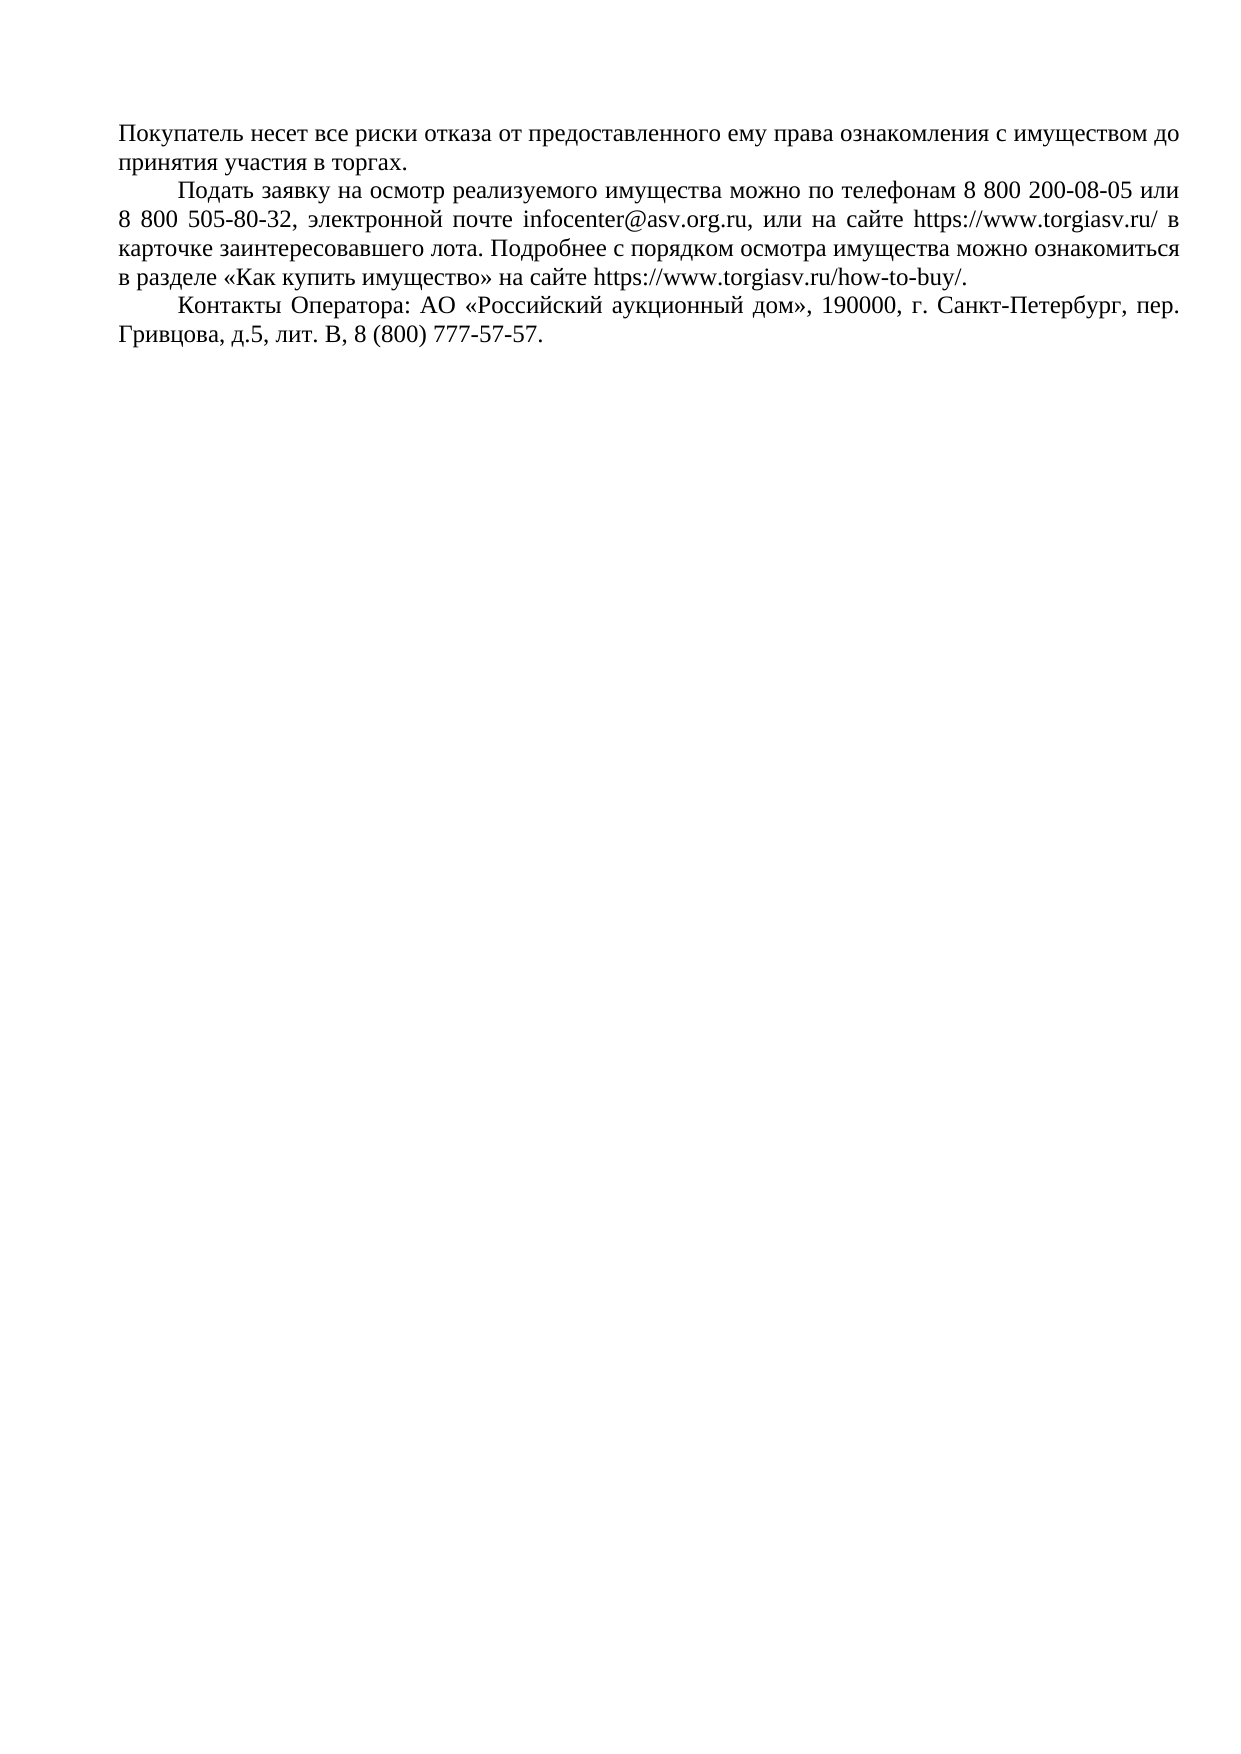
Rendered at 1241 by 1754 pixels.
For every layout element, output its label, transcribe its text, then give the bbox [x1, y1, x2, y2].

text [118, 118, 1181, 176]
text Контакты Оператора: АО «Российский аукционный дом», 190000, г. Санкт-Петербург, пер. Гривцова, д.5, лит. В, 8 (800) 777-57-57. [118, 291, 1181, 348]
text Подать заявку на осмотр реализуемого имущества можно по телефонам 8 800 200-08-05 или 8 800 505-80-32, электронной почте infocenter@asv.org.ru, или на сайте https://www.torgiasv.ru/ в карточке заинтересовавшего лота. Подробнее с порядком осмотра имущества можно ознакомиться в разделе «Как купить имущество» на сайте https://www.torgiasv.ru/how-to-buy/. [118, 176, 1181, 291]
